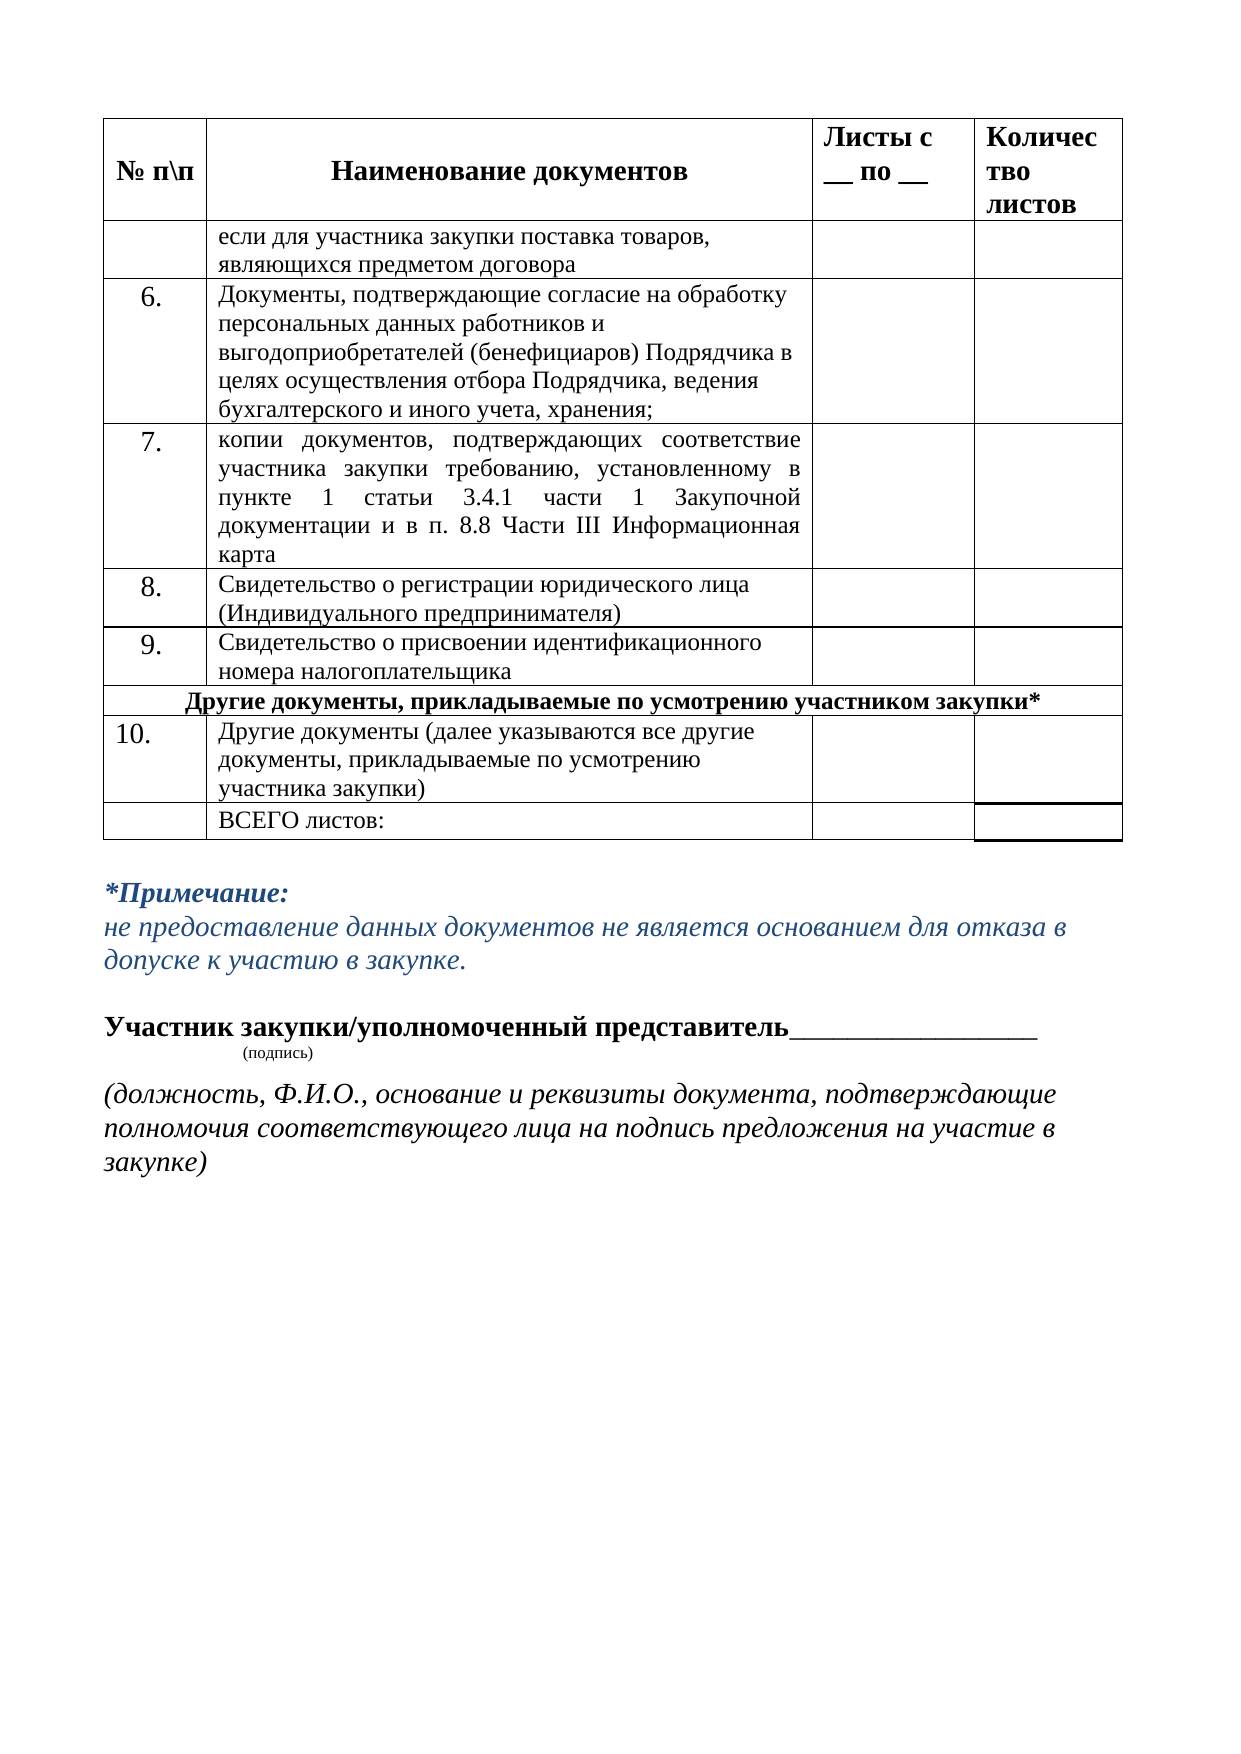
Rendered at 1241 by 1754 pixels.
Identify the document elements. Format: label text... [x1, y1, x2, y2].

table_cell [207, 221, 812, 278]
table_cell Свидетельство о присвоении идентификационного номера налогоплательщика [207, 628, 812, 685]
table_cell [813, 716, 974, 802]
table_cell [813, 221, 974, 278]
table_header Наименование документов [207, 119, 812, 220]
text *Примечание: [103, 875, 1152, 909]
text не предоставление данных документов не является основанием для отказа в допуске к участию в закупке. [103, 909, 1152, 976]
text (должность, Ф.И.О., основание и реквизиты документа, подтверждающие полномочия соответствующего лица на подпись предложения на участие в закупке) [103, 1077, 1152, 1177]
table_cell [975, 279, 1122, 423]
table_cell копии документов, подтверждающих соответствие участника закупки требованию, установленному в пункте 1 статьи 3.4.1 части 1 Закупочной документации и в п. 8.8 Части III Информационная карта [207, 424, 812, 568]
table_cell [975, 221, 1122, 278]
table_cell [975, 424, 1122, 568]
table_header Листы с __ по __ [813, 119, 974, 220]
table_cell [104, 628, 206, 685]
table_cell [104, 803, 206, 839]
table_cell [975, 628, 1122, 685]
table_cell [104, 424, 206, 568]
table_cell [813, 803, 974, 839]
table_header Количество листов [975, 119, 1122, 220]
table_cell Свидетельство о регистрации юридического лица (Индивидуального предпринимателя) [207, 569, 812, 626]
table_cell Другие документы (далее указываются все другие документы, прикладываемые по усмотрению участника закупки) [207, 716, 812, 802]
table_cell [104, 279, 206, 423]
table_cell [104, 716, 206, 802]
table_cell [813, 279, 974, 423]
text Участник закупки/уполномоченный представитель_________________ [103, 1009, 1152, 1043]
table_cell [813, 569, 974, 626]
table_cell Документы, подтверждающие согласие на обработку персональных данных работников и выгодоприобретателей (бенефициаров) Подрядчика в целях осуществления отбора Подрядчика, ведения бухгалтерского и иного учета, хранения; [207, 279, 812, 423]
table_cell [104, 569, 206, 626]
table_cell ВСЕГО листов: [207, 803, 812, 839]
table_cell [975, 569, 1122, 626]
table_cell [813, 424, 974, 568]
table_header № п\п [104, 119, 206, 220]
table_cell [813, 628, 974, 685]
table_cell [975, 716, 1122, 802]
table_cell Другие документы, прикладываемые по усмотрению участником закупки* [104, 686, 1122, 715]
table_cell [975, 805, 1122, 839]
text (подпись) [103, 1043, 1152, 1077]
table_cell [104, 221, 206, 278]
